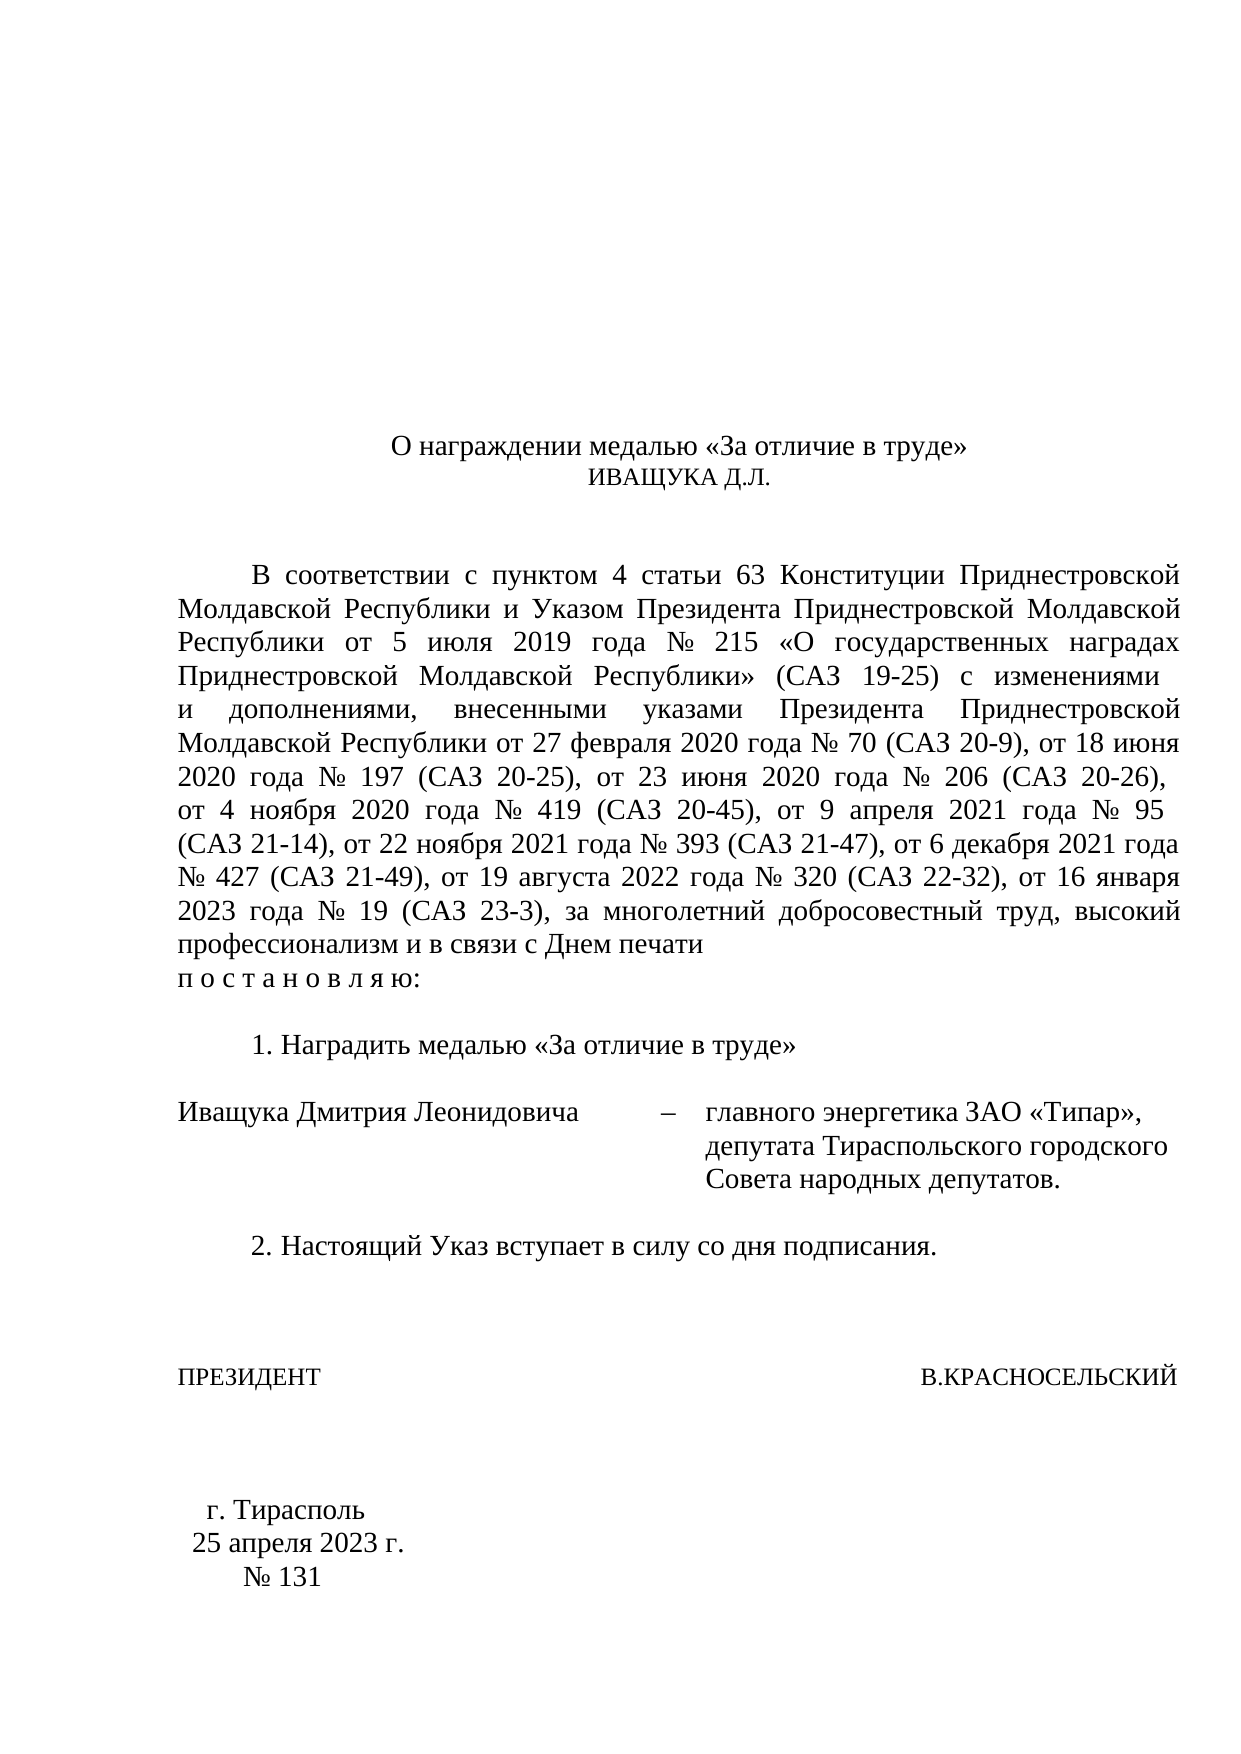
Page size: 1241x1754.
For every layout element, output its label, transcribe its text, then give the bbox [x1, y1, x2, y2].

list Настоящий Указ вступает в силу со дня подписания. [177, 1228, 1181, 1262]
text В соответствии с пунктом 4 статьи 63 Конституции Приднестровской Молдавской Республики и Указом Президента Приднестровской Молдавской Республики от 5 июля 2019 года № 215 «О государственных наградах Приднестровской Молдавской Республики» (САЗ 19-25) с изменениями и дополнениями, внесенными указами Президента Приднестровской Молдавской Республики от 27 февраля 2020 года № 70 (САЗ 20-9), от 18 июня 2020 года № 197 (САЗ 20-25), от 23 июня 2020 года № 206 (САЗ 20-26), от 4 ноября 2020 года № 419 (САЗ 20-45), от 9 апреля 2021 года № 95 (САЗ 21-14), от 22 ноября 2021 года № 393 (САЗ 21-47), от 6 декабря 2021 года № 427 (САЗ 21-49), от 19 августа 2022 года № 320 (САЗ 22-32), от 16 января 2023 года № 19 (САЗ 23-3), за многолетний добросовестный труд, высокий профессионализм и в связи с Днем печати [177, 557, 1181, 960]
table_header – [650, 1094, 694, 1228]
list Наградить медалью «За отличие в труде» [177, 1027, 1181, 1061]
table_header главного энергетика ЗАО «Типар», депутата Тираспольского городского Совета народных депутатов. [694, 1094, 1196, 1228]
text № 131 [177, 1559, 1181, 1592]
text п о с т а н о в л я ю: [177, 960, 1181, 993]
text ПРЕЗИДЕНТ В.КРАСНОСЕЛЬСКИЙ [177, 1362, 1181, 1391]
text г. Тирасполь [177, 1492, 1181, 1525]
text О награждении медалью «За отличие в труде» ИВАЩУКА Д.Л. [177, 428, 1181, 490]
text 25 апреля 2023 г. [177, 1525, 1181, 1559]
table_header Иващука Дмитрия Леонидовича [166, 1094, 649, 1228]
